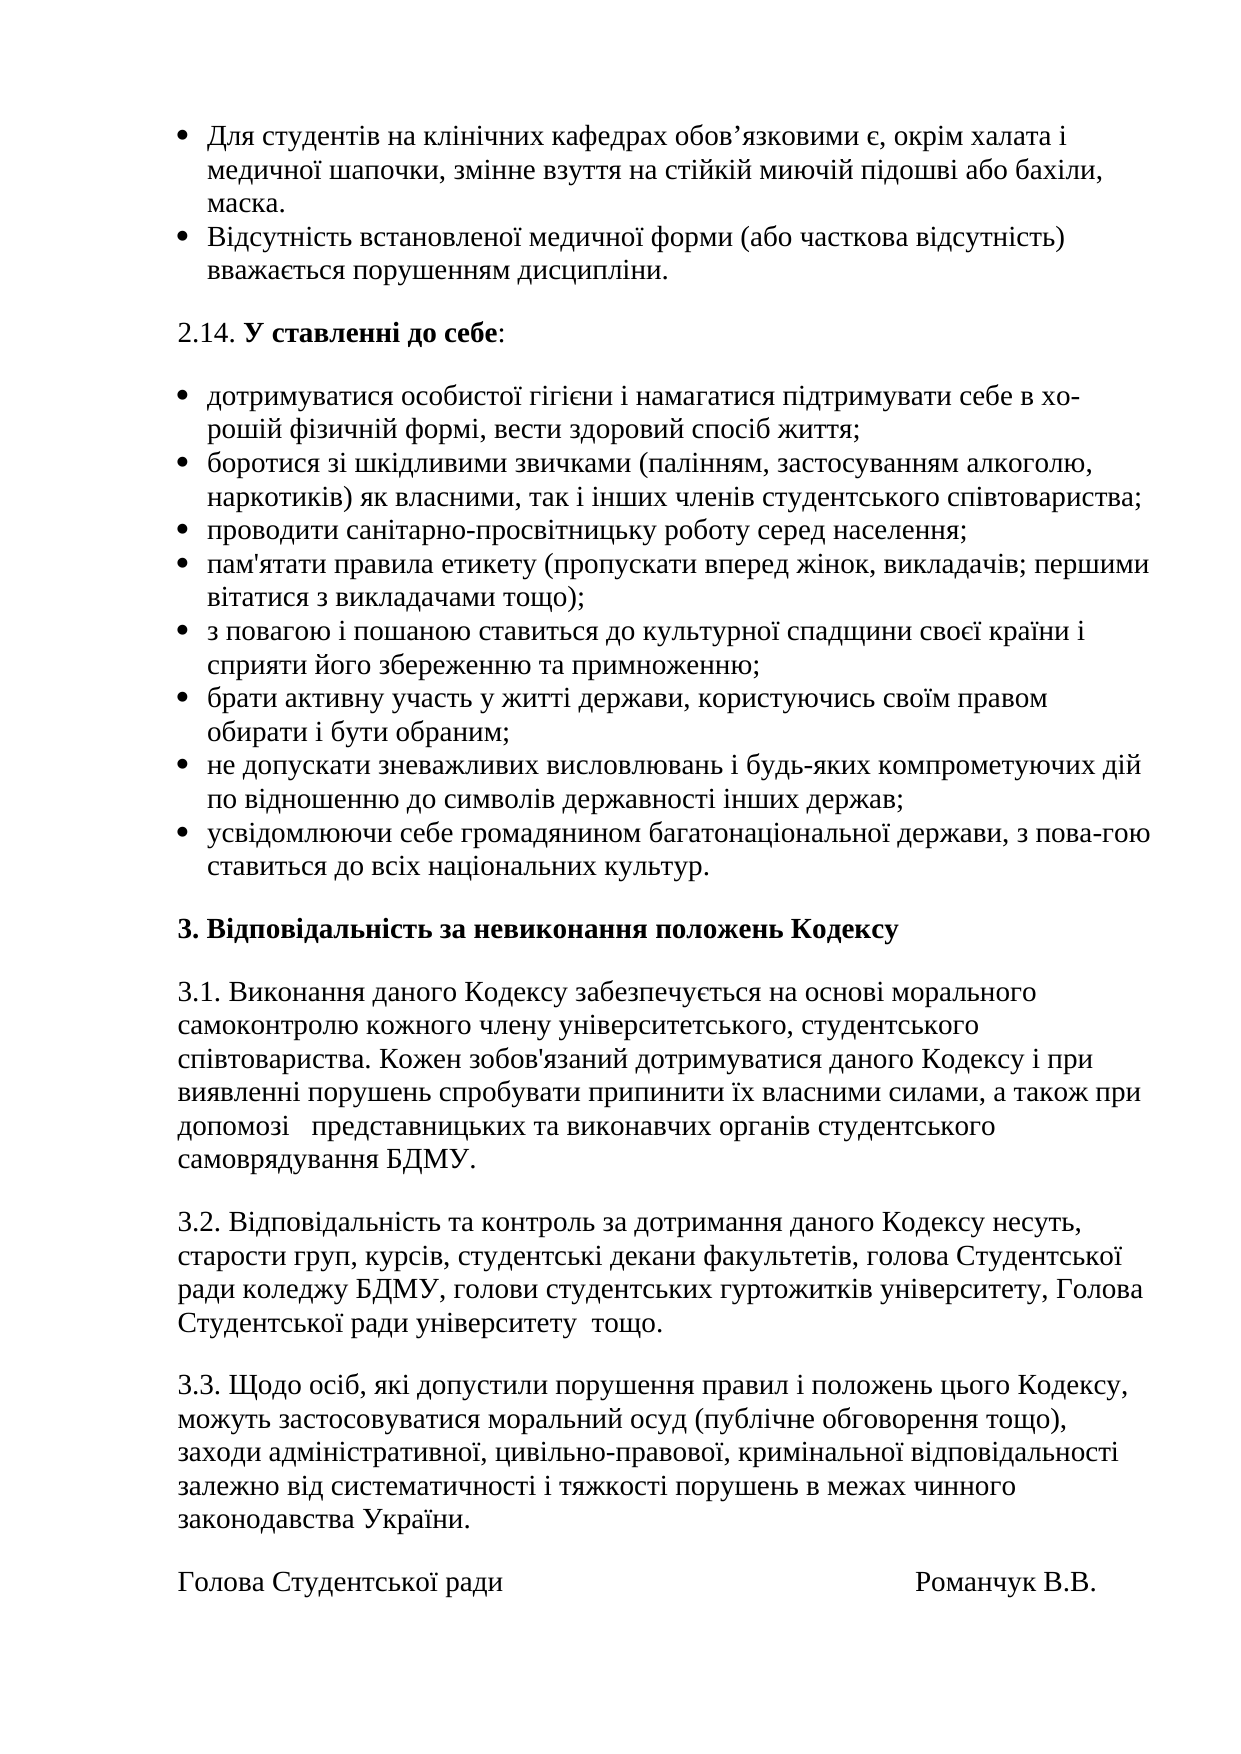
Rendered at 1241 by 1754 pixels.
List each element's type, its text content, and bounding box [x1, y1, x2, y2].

text 2.14. У ставленні до себе: [177, 315, 1152, 349]
list з повагою і пошаною ставиться до культурної спадщини своєї країни і сприяти його збереженню та примноженню; [177, 613, 1152, 680]
text 3.1. Виконання даного Кодексу забезпечується на основі морального самоконтролю кожного члену університетського, студентського співтовариства. Кожен зобов'язаний дотримуватися даного Кодексу і при виявленні порушень спробувати припинити їх власними силами, а також при допомозі представницьких та виконавчих органів студентського самоврядування БДМУ. [177, 974, 1152, 1175]
list пам'ятати правила етикету (пропускати вперед жінок, викладачів; першими вітатися з викладачами тощо); [177, 546, 1152, 613]
text Голова Студентської ради Романчук В.В. [177, 1564, 1152, 1598]
text 3. Відповідальність за невиконання положень Кодексу [177, 911, 1152, 944]
list усвідомлюючи себе громадянином багатонаціональної держави, з пова-гою ставиться до всіх національних культур. [177, 815, 1152, 882]
list Відсутність встановленої медичної форми (або часткова відсутність) вважається порушенням дисципліни. [177, 219, 1152, 286]
list Для студентів на клінічних кафедрах обов’язковими є, окрім халата і медичної шапочки, змінне взуття на стійкій миючій підошві або бахіли, маска. [177, 118, 1152, 219]
list не допускати зневажливих висловлювань і будь-яких компрометуючих дій по відношенню до символів державності інших держав; [177, 747, 1152, 815]
text 3.3. Щодо осіб, які допустили порушення правил і положень цього Кодексу, можуть застосовуватися моральний осуд (публічне обговорення тощо), заходи адміністративної, цивільно-правової, кримінальної відповідальності залежно від систематичності і тяжкості порушень в межах чинного законодавства України. [177, 1367, 1152, 1535]
list боротися зі шкідливими звичками (палінням, застосуванням алкоголю, наркотиків) як власними, так і інших членів студентського співтовариства; [177, 445, 1152, 512]
text 3.2. Відповідальність та контроль за дотримання даного Кодексу несуть, старости груп, курсів, студентські декани факультетів, голова Студентської ради коледжу БДМУ, голови студентських гуртожитків університету, Голова Студентської ради університету тощо. [177, 1204, 1152, 1338]
list проводити санітарно-просвітницьку роботу серед населення; [177, 512, 1152, 546]
list дотримуватися особистої гігієни і намагатися підтримувати себе в хо-рошій фізичній формі, вести здоровий спосіб життя; [177, 378, 1152, 445]
list брати активну участь у житті держави, користуючись своїм правом обирати і бути обраним; [177, 680, 1152, 747]
